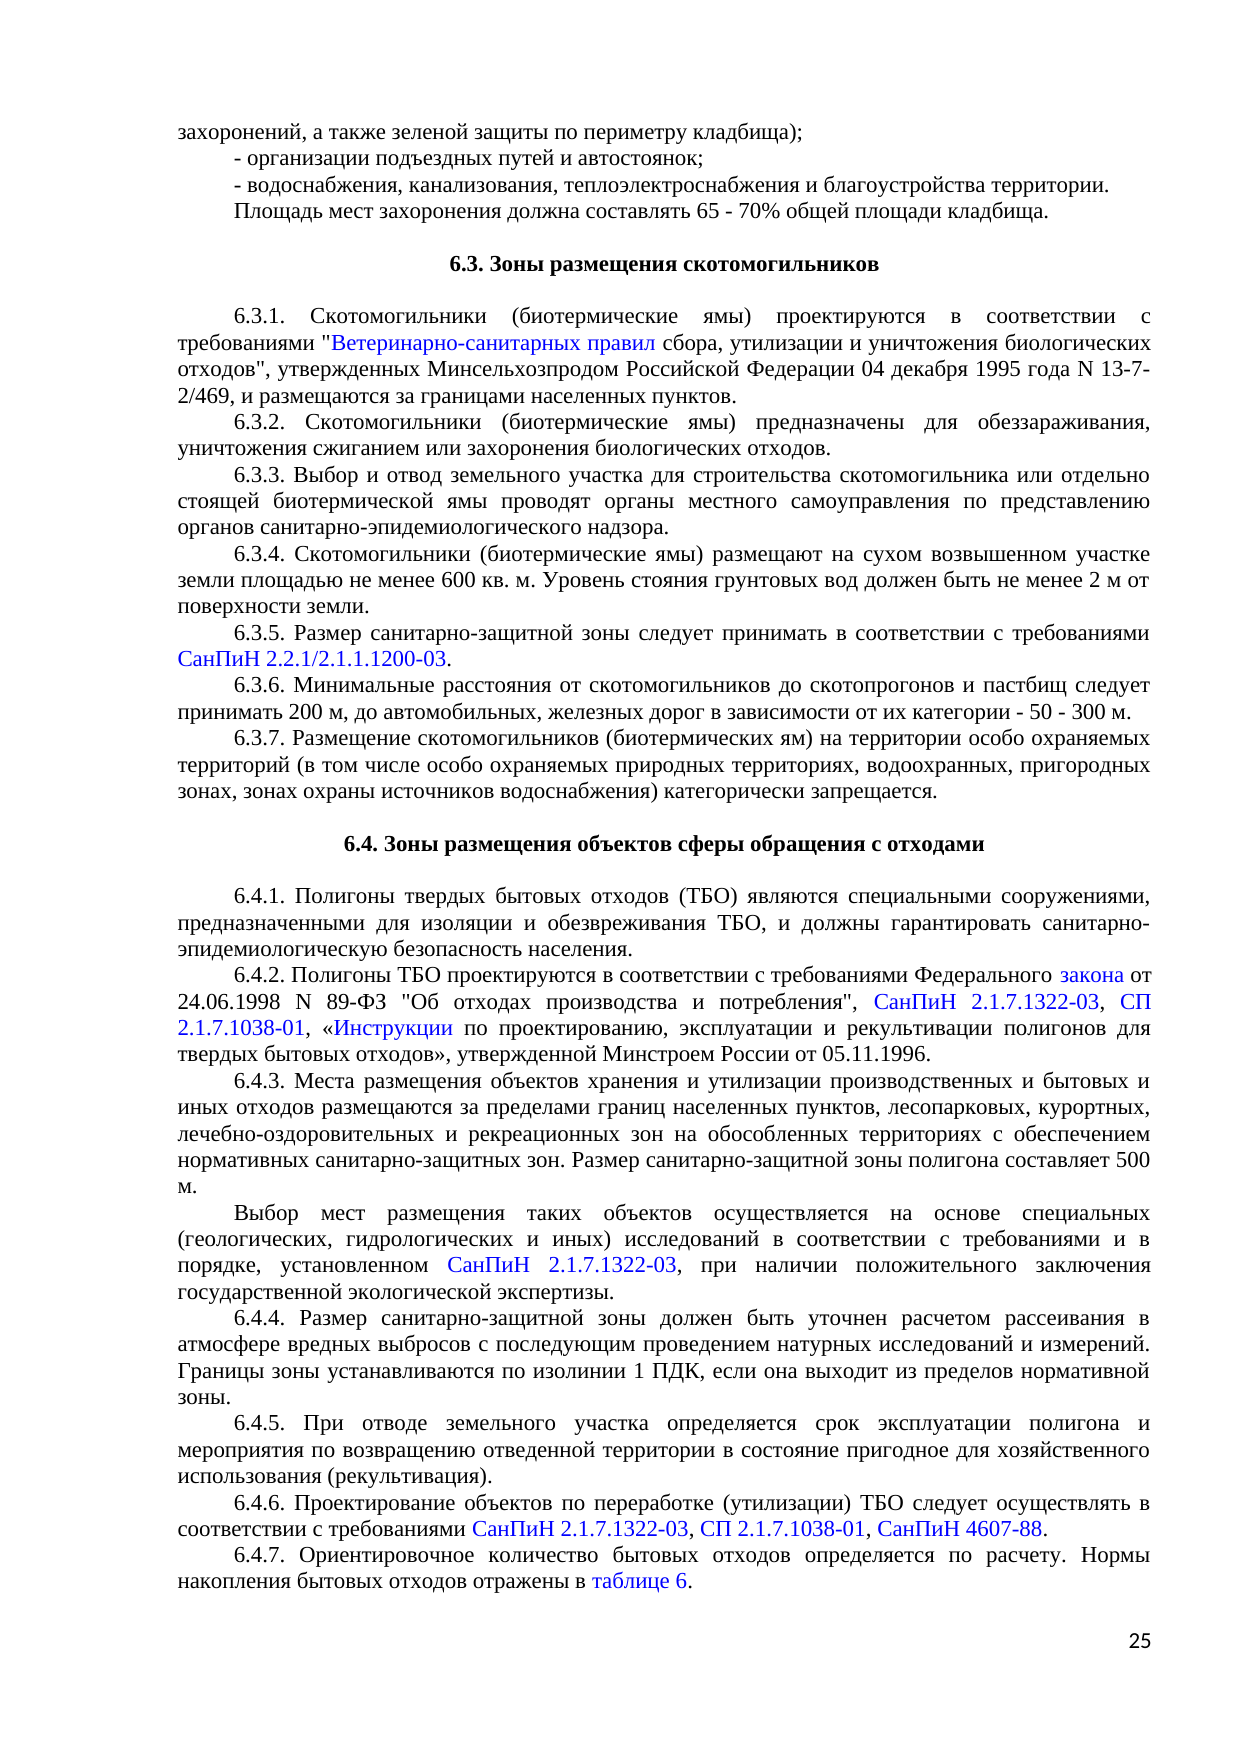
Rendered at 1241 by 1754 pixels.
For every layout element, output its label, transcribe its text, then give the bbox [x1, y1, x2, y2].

text 6.3. Зоны размещения скотомогильников [177, 250, 1152, 276]
text 6.4. Зоны размещения объектов сферы обращения с отходами [177, 830, 1152, 856]
text - организации подъездных путей и автостоянок; [177, 144, 1152, 171]
text 6.3.4. Скотомогильники (биотермические ямы) размещают на сухом возвышенном участке земли площадью не менее 600 кв. м. Уровень стояния грунтовых вод должен быть не менее 2 м от поверхности земли. [177, 540, 1152, 619]
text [177, 118, 1152, 144]
text 6.4.2. Полигоны ТБО проектируются в соответствии с требованиями Федерального закона от 24.06.1998 N 89-ФЗ "Об отходах производства и потребления", СанПиН 2.1.7.1322-03, СП 2.1.7.1038-01, «Инструкции по проектированию, эксплуатации и рекультивации полигонов для твердых бытовых отходов», утвержденной Минстроем России от 05.11.1996. [177, 961, 1152, 1067]
text 6.3.3. Выбор и отвод земельного участка для строительства скотомогильника или отдельно стоящей биотермической ямы проводят органы местного самоуправления по представлению органов санитарно-эпидемиологического надзора. [177, 461, 1152, 540]
text Площадь мест захоронения должна составлять 65 - 70% общей площади кладбища. [177, 197, 1152, 223]
text 6.3.1. Скотомогильники (биотермические ямы) проектируются в соответствии с требованиями "Ветеринарно-санитарных правил сбора, утилизации и уничтожения биологических отходов", утвержденных Минсельхозпродом Российской Федерации 04 декабря 1995 года N 13-7-2/469, и размещаются за границами населенных пунктов. [177, 303, 1152, 408]
text 6.3.5. Размер санитарно-защитной зоны следует принимать в соответствии с требованиями СанПиН 2.2.1/2.1.1.1200-03. [177, 619, 1152, 672]
text Выбор мест размещения таких объектов осуществляется на основе специальных (геологических, гидрологических и иных) исследований в соответствии с требованиями и в порядке, установленном СанПиН 2.1.7.1322-03, при наличии положительного заключения государственной экологической экспертизы. [177, 1199, 1152, 1304]
text 6.4.1. Полигоны твердых бытовых отходов (ТБО) являются специальными сооружениями, предназначенными для изоляции и обезвреживания ТБО, и должны гарантировать санитарно-эпидемиологическую безопасность населения. [177, 882, 1152, 961]
text - водоснабжения, канализования, теплоэлектроснабжения и благоустройства территории. [177, 171, 1152, 197]
text 6.4.3. Места размещения объектов хранения и утилизации производственных и бытовых и иных отходов размещаются за пределами границ населенных пунктов, лесопарковых, курортных, лечебно-оздоровительных и рекреационных зон на обособленных территориях с обеспечением нормативных санитарно-защитных зон. Размер санитарно-защитной зоны полигона составляет 500 м. [177, 1067, 1152, 1199]
text 6.4.6. Проектирование объектов по переработке (утилизации) ТБО следует осуществлять в соответствии с требованиями СанПиН 2.1.7.1322-03, СП 2.1.7.1038-01, СанПиН 4607-88. [177, 1488, 1152, 1541]
text 6.4.7. Ориентировочное количество бытовых отходов определяется по расчету. Нормы накопления бытовых отходов отражены в таблице 6. [177, 1541, 1152, 1594]
text 6.3.7. Размещение скотомогильников (биотермических ям) на территории особо охраняемых территорий (в том числе особо охраняемых природных территориях, водоохранных, пригородных зонах, зонах охраны источников водоснабжения) категорически запрещается. [177, 724, 1152, 803]
text 6.3.2. Скотомогильники (биотермические ямы) предназначены для обеззараживания, уничтожения сжиганием или захоронения биологических отходов. [177, 408, 1152, 461]
text 6.4.5. При отводе земельного участка определяется срок эксплуатации полигона и мероприятия по возвращению отведенной территории в состояние пригодное для хозяйственного использования (рекультивация). [177, 1409, 1152, 1488]
text 6.4.4. Размер санитарно-защитной зоны должен быть уточнен расчетом рассеивания в атмосфере вредных выбросов с последующим проведением натурных исследований и измерений. Границы зоны устанавливаются по изолинии 1 ПДК, если она выходит из пределов нормативной зоны. [177, 1304, 1152, 1409]
text 6.3.6. Минимальные расстояния от скотомогильников до скотопрогонов и пастбищ следует принимать 200 м, до автомобильных, железных дорог в зависимости от их категории - 50 - 300 м. [177, 672, 1152, 724]
